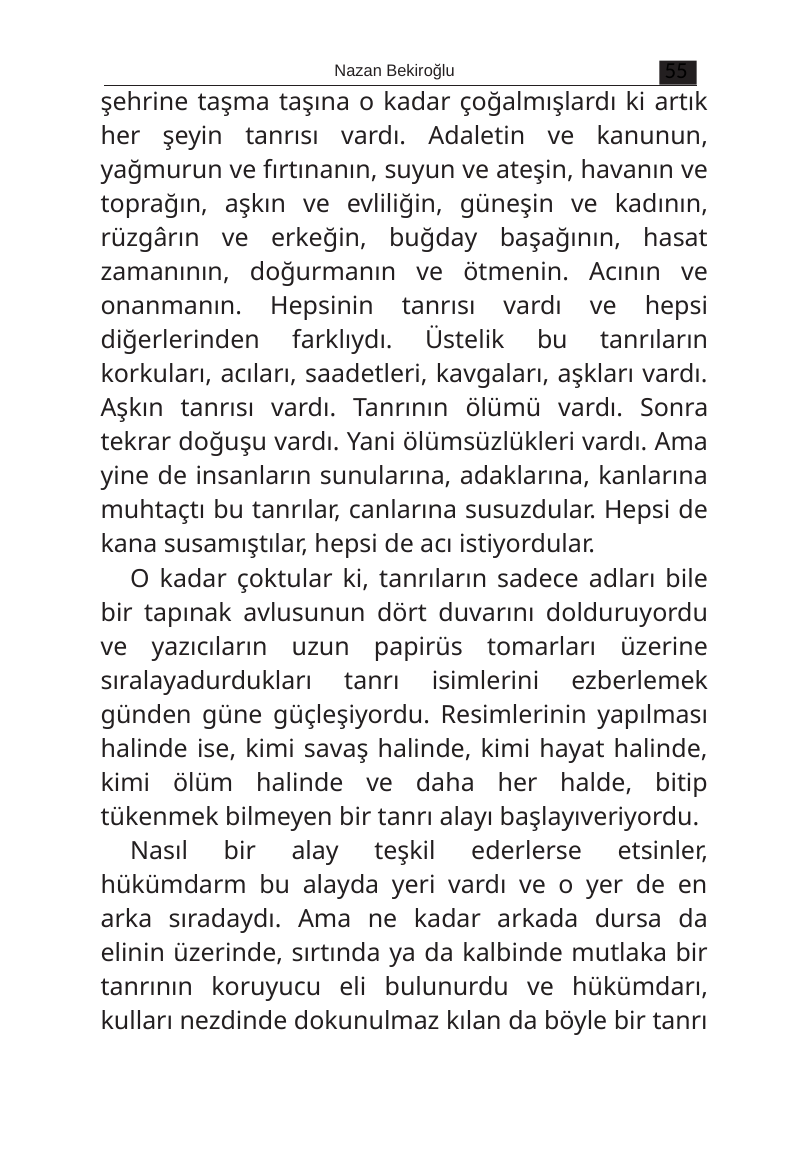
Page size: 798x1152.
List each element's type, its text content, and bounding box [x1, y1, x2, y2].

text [100, 83, 708, 560]
text O kadar çoktular ki, tanrıların sadece adları bile bir tapınak avlusunun dört duvarını dolduruyordu ve yazıcıların uzun papirüs tomarları üzerine sıralayadurdukları tanrı isimlerini ezberlemek günden güne güçleşiyordu. Resimlerinin yapılması halinde ise, kimi savaş halinde, kimi hayat halinde, kimi ölüm halinde ve daha her halde, bitip tükenmek bilmeyen bir tanrı alayı başlayıveriyordu. [100, 560, 708, 833]
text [100, 833, 708, 1037]
